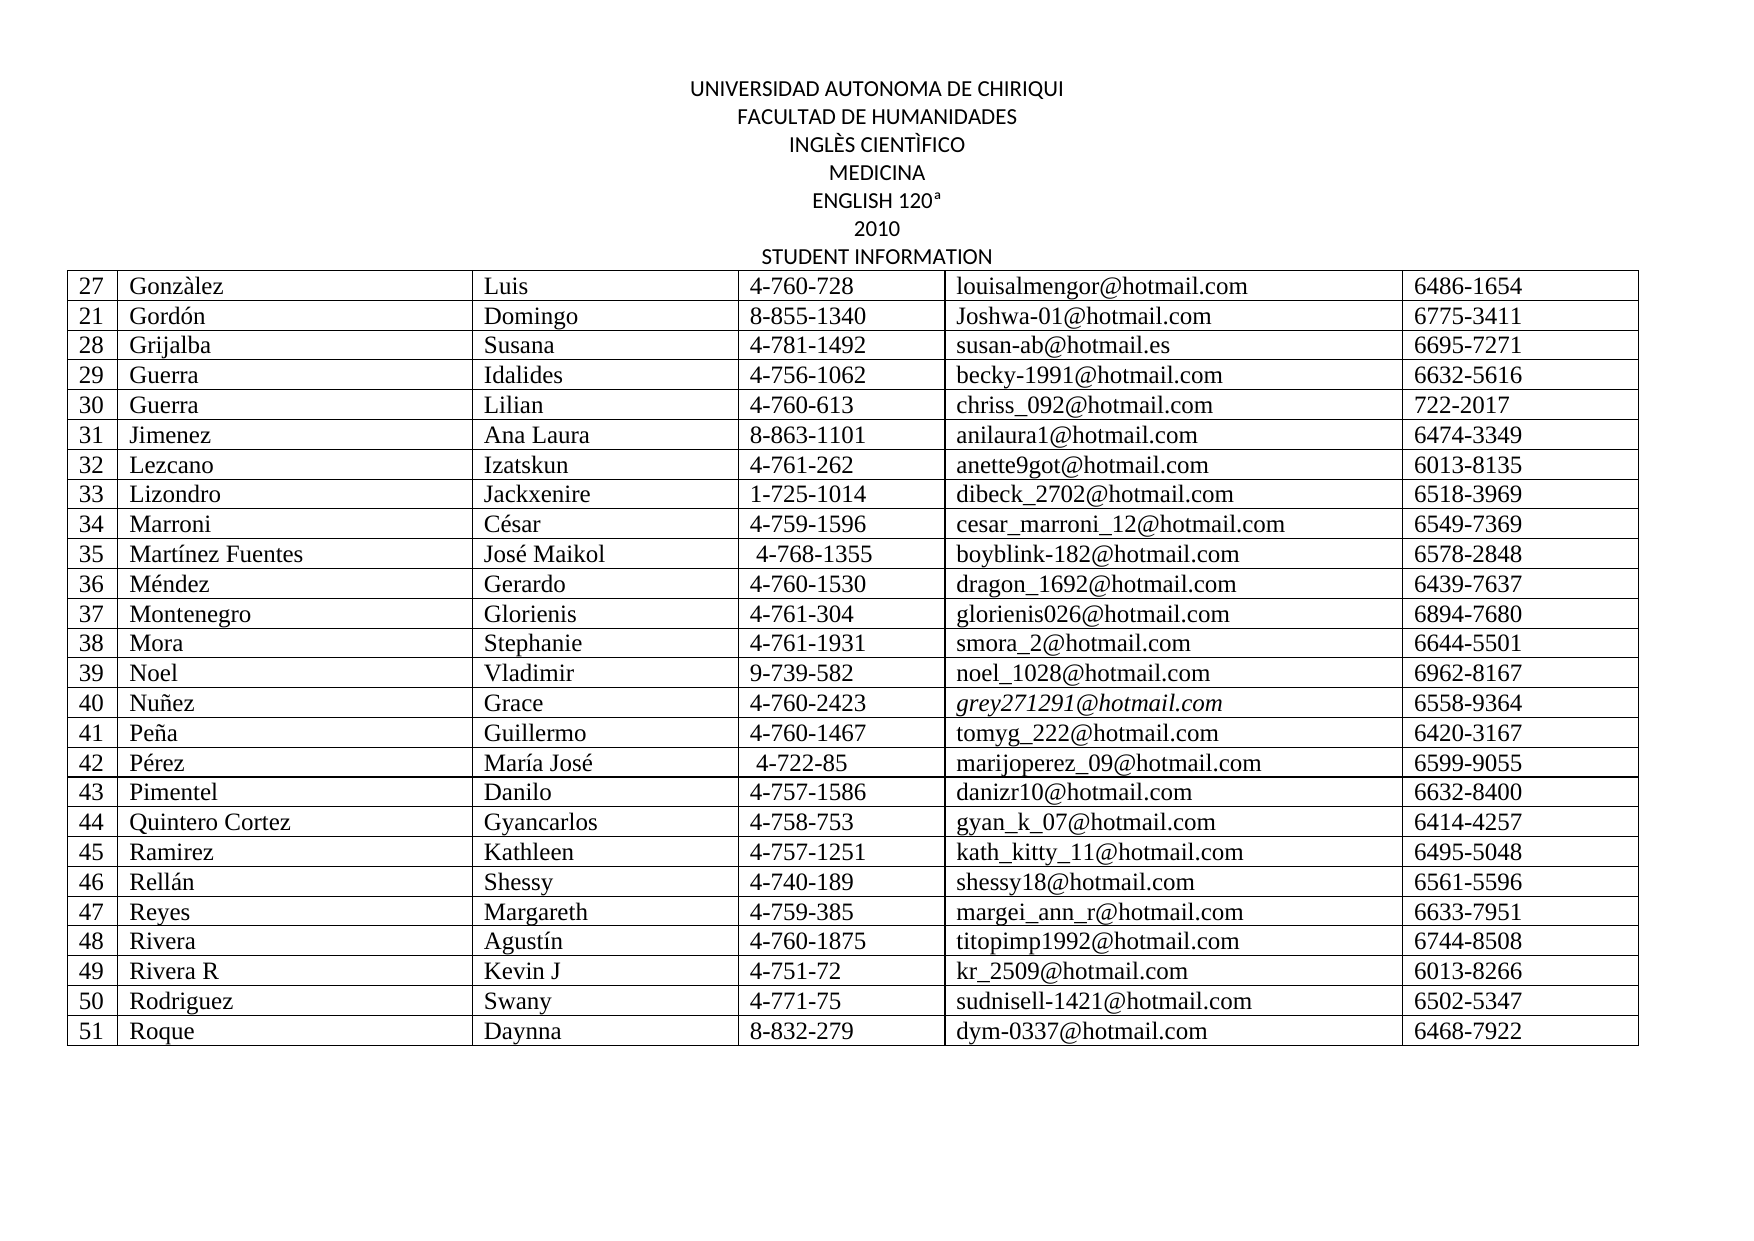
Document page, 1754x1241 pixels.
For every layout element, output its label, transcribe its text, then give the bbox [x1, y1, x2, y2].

table_cell sudnisell-1421@hotmail.com [946, 986, 1402, 1015]
table_cell Izatskun [473, 450, 738, 478]
table_cell 4-740-189 [739, 867, 944, 896]
table_cell louisalmengor@hotmail.com [946, 271, 1402, 300]
table_cell Gonzàlez [118, 271, 472, 300]
table_cell Gordón [118, 301, 472, 329]
table_cell 6599-9055 [1403, 748, 1638, 776]
table_cell 29 [68, 360, 117, 389]
table_cell Méndez [118, 569, 472, 598]
table_cell 27 [68, 271, 117, 300]
table_cell 6013-8135 [1403, 450, 1638, 478]
table_cell 33 [68, 480, 117, 508]
table_cell Rivera R [118, 956, 472, 985]
table_cell 35 [68, 539, 117, 568]
table_cell 43 [68, 778, 117, 806]
table_cell grey271291@hotmail.com [946, 688, 1402, 717]
table_cell Kathleen [473, 837, 738, 866]
table_cell 39 [68, 658, 117, 687]
table_cell 21 [68, 301, 117, 329]
table_cell 6744-8508 [1403, 926, 1638, 955]
table_cell Martínez Fuentes [118, 539, 472, 568]
table_cell 6894-7680 [1403, 599, 1638, 627]
table_cell Swany [473, 986, 738, 1015]
table_cell 8-863-1101 [739, 420, 944, 449]
table_cell 47 [68, 897, 117, 925]
table_cell dragon_1692@hotmail.com [946, 569, 1402, 598]
table_cell Stephanie [473, 629, 738, 657]
table_cell 722-2017 [1403, 390, 1638, 419]
table_cell 4-760-1467 [739, 718, 944, 747]
table_cell 31 [68, 420, 117, 449]
table_cell Rodriguez [118, 986, 472, 1015]
table_cell Shessy [473, 867, 738, 896]
table_cell marijoperez_09@hotmail.com [946, 748, 1402, 776]
table_cell Guillermo [473, 718, 738, 747]
table_cell Reyes [118, 897, 472, 925]
table_cell 6632-5616 [1403, 360, 1638, 389]
table_cell 6439-7637 [1403, 569, 1638, 598]
table_cell Lizondro [118, 480, 472, 508]
table_cell 44 [68, 807, 117, 836]
table_cell 6468-7922 [1403, 1016, 1638, 1044]
table_cell Pimentel [118, 778, 472, 806]
table_cell 32 [68, 450, 117, 478]
table_cell 6549-7369 [1403, 509, 1638, 538]
table_cell glorienis026@hotmail.com [946, 599, 1402, 627]
table_cell 9-739-582 [739, 658, 944, 687]
table_cell Idalides [473, 360, 738, 389]
table_cell kath_kitty_11@hotmail.com [946, 837, 1402, 866]
table_cell 6486-1654 [1403, 271, 1638, 300]
table_cell 4-761-304 [739, 599, 944, 627]
table_cell 49 [68, 956, 117, 985]
table_cell César [473, 509, 738, 538]
table_cell 37 [68, 599, 117, 627]
table_cell 38 [68, 629, 117, 657]
table_cell 40 [68, 688, 117, 717]
table_cell 4-771-75 [739, 986, 944, 1015]
table_cell dibeck_2702@hotmail.com [946, 480, 1402, 508]
table_cell José Maikol [473, 539, 738, 568]
table_cell Roque [118, 1016, 472, 1044]
table_cell 51 [68, 1016, 117, 1044]
table_cell 6561-5596 [1403, 867, 1638, 896]
table_cell 4-722-85 [739, 748, 944, 776]
table_cell 6775-3411 [1403, 301, 1638, 329]
table_cell María José [473, 748, 738, 776]
table_cell anette9got@hotmail.com [946, 450, 1402, 478]
table_cell 4-781-1492 [739, 331, 944, 359]
table_cell Montenegro [118, 599, 472, 627]
table_cell 6962-8167 [1403, 658, 1638, 687]
table_cell 4-758-753 [739, 807, 944, 836]
table_cell 4-756-1062 [739, 360, 944, 389]
table_cell Peña [118, 718, 472, 747]
table_cell 6518-3969 [1403, 480, 1638, 508]
table_cell 42 [68, 748, 117, 776]
table_cell Domingo [473, 301, 738, 329]
table_cell 6474-3349 [1403, 420, 1638, 449]
table_cell gyan_k_07@hotmail.com [946, 807, 1402, 836]
table_cell 1-725-1014 [739, 480, 944, 508]
table_cell 4-760-2423 [739, 688, 944, 717]
table_cell kr_2509@hotmail.com [946, 956, 1402, 985]
table_cell 8-855-1340 [739, 301, 944, 329]
table_cell titopimp1992@hotmail.com [946, 926, 1402, 955]
table_cell 41 [68, 718, 117, 747]
table_cell Luis [473, 271, 738, 300]
table_cell Joshwa-01@hotmail.com [946, 301, 1402, 329]
table_cell smora_2@hotmail.com [946, 629, 1402, 657]
table_cell 45 [68, 837, 117, 866]
table_cell noel_1028@hotmail.com [946, 658, 1402, 687]
table_cell danizr10@hotmail.com [946, 778, 1402, 806]
table_cell 4-757-1251 [739, 837, 944, 866]
table_cell 28 [68, 331, 117, 359]
table_cell 36 [68, 569, 117, 598]
table_cell Grace [473, 688, 738, 717]
table_cell 6695-7271 [1403, 331, 1638, 359]
table_cell Mora [118, 629, 472, 657]
table_cell anilaura1@hotmail.com [946, 420, 1402, 449]
table_cell Grijalba [118, 331, 472, 359]
table_cell Glorienis [473, 599, 738, 627]
table_cell dym-0337@hotmail.com [946, 1016, 1402, 1044]
table_cell 6495-5048 [1403, 837, 1638, 866]
table_cell Jackxenire [473, 480, 738, 508]
table_cell 46 [68, 867, 117, 896]
table_cell Guerra [118, 360, 472, 389]
table_cell Rellán [118, 867, 472, 896]
table_cell 4-757-1586 [739, 778, 944, 806]
table_cell 4-760-1875 [739, 926, 944, 955]
table_cell Jimenez [118, 420, 472, 449]
table_cell Kevin J [473, 956, 738, 985]
table_cell 6414-4257 [1403, 807, 1638, 836]
table_cell 48 [68, 926, 117, 955]
table_cell Noel [118, 658, 472, 687]
table_cell 4-760-728 [739, 271, 944, 300]
table_cell shessy18@hotmail.com [946, 867, 1402, 896]
table_cell Agustín [473, 926, 738, 955]
table_cell 4-759-385 [739, 897, 944, 925]
table_cell 6420-3167 [1403, 718, 1638, 747]
table_cell 4-759-1596 [739, 509, 944, 538]
table_cell 4-751-72 [739, 956, 944, 985]
table_cell 30 [68, 390, 117, 419]
table_cell becky-1991@hotmail.com [946, 360, 1402, 389]
table_cell Vladimir [473, 658, 738, 687]
table_cell 6502-5347 [1403, 986, 1638, 1015]
table_cell 4-768-1355 [739, 539, 944, 568]
table_cell Ramirez [118, 837, 472, 866]
table_cell 8-832-279 [739, 1016, 944, 1044]
table_cell Lilian [473, 390, 738, 419]
table_cell Daynna [473, 1016, 738, 1044]
table_cell Susana [473, 331, 738, 359]
table_cell 4-760-1530 [739, 569, 944, 598]
table_cell 6558-9364 [1403, 688, 1638, 717]
table_cell Marroni [118, 509, 472, 538]
table_cell Gerardo [473, 569, 738, 598]
table_cell cesar_marroni_12@hotmail.com [946, 509, 1402, 538]
table_cell Pérez [118, 748, 472, 776]
table_cell Rivera [118, 926, 472, 955]
table_cell 6632-8400 [1403, 778, 1638, 806]
table_cell tomyg_222@hotmail.com [946, 718, 1402, 747]
table_cell susan-ab@hotmail.es [946, 331, 1402, 359]
table_cell Ana Laura [473, 420, 738, 449]
table_cell boyblink-182@hotmail.com [946, 539, 1402, 568]
table_cell 4-761-262 [739, 450, 944, 478]
table_cell Nuñez [118, 688, 472, 717]
table_cell 6644-5501 [1403, 629, 1638, 657]
table_cell Margareth [473, 897, 738, 925]
table_cell margei_ann_r@hotmail.com [946, 897, 1402, 925]
table_cell 6013-8266 [1403, 956, 1638, 985]
table_cell 6633-7951 [1403, 897, 1638, 925]
table_cell 6578-2848 [1403, 539, 1638, 568]
table_cell 34 [68, 509, 117, 538]
table_cell Guerra [118, 390, 472, 419]
table_cell Danilo [473, 778, 738, 806]
table_cell chriss_092@hotmail.com [946, 390, 1402, 419]
table_cell 50 [68, 986, 117, 1015]
table_cell 4-761-1931 [739, 629, 944, 657]
table_cell 4-760-613 [739, 390, 944, 419]
